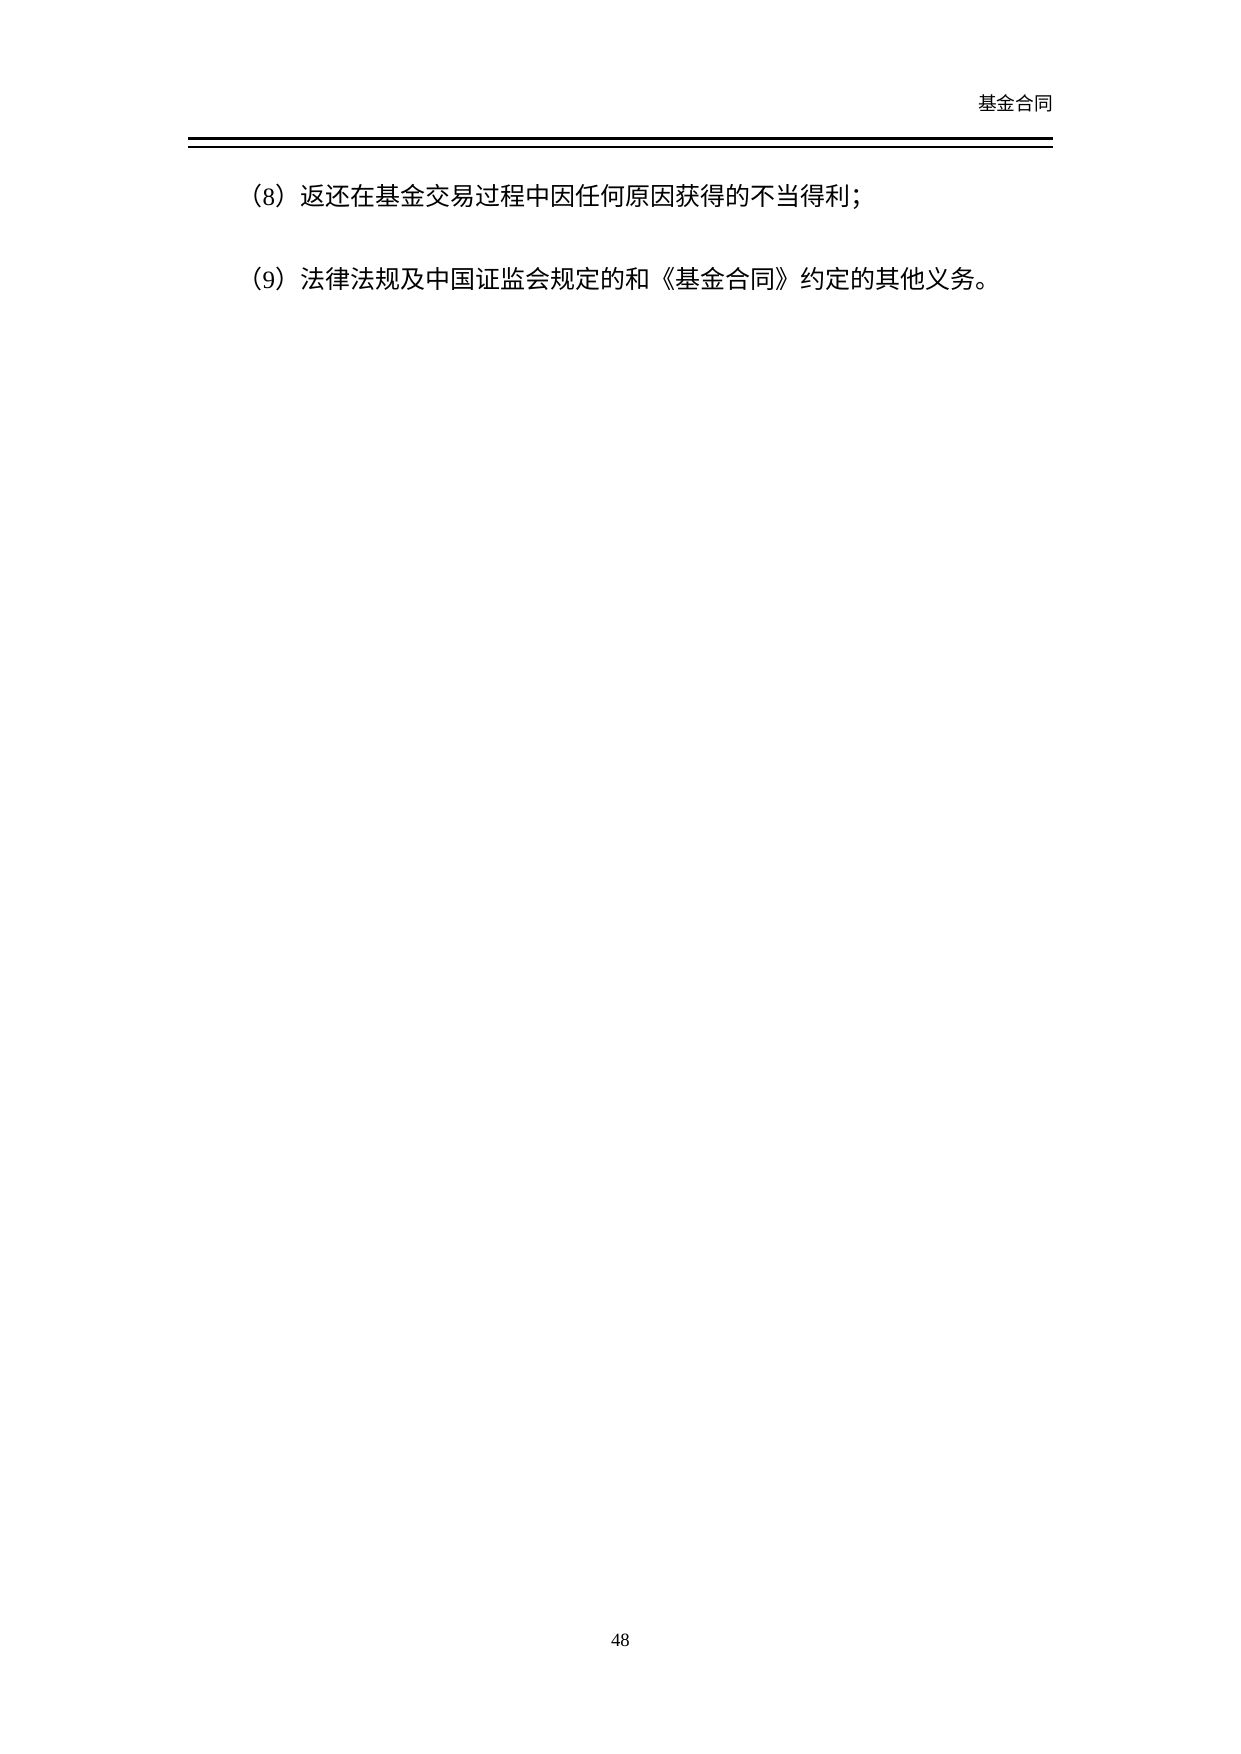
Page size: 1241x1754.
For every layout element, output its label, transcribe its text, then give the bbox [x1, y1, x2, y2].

text （8）返还在基金交易过程中因任何原因获得的不当得利； [187, 162, 1053, 227]
text （9）法律法规及中国证监会规定的和《基金合同》约定的其他义务。 [187, 245, 1053, 310]
